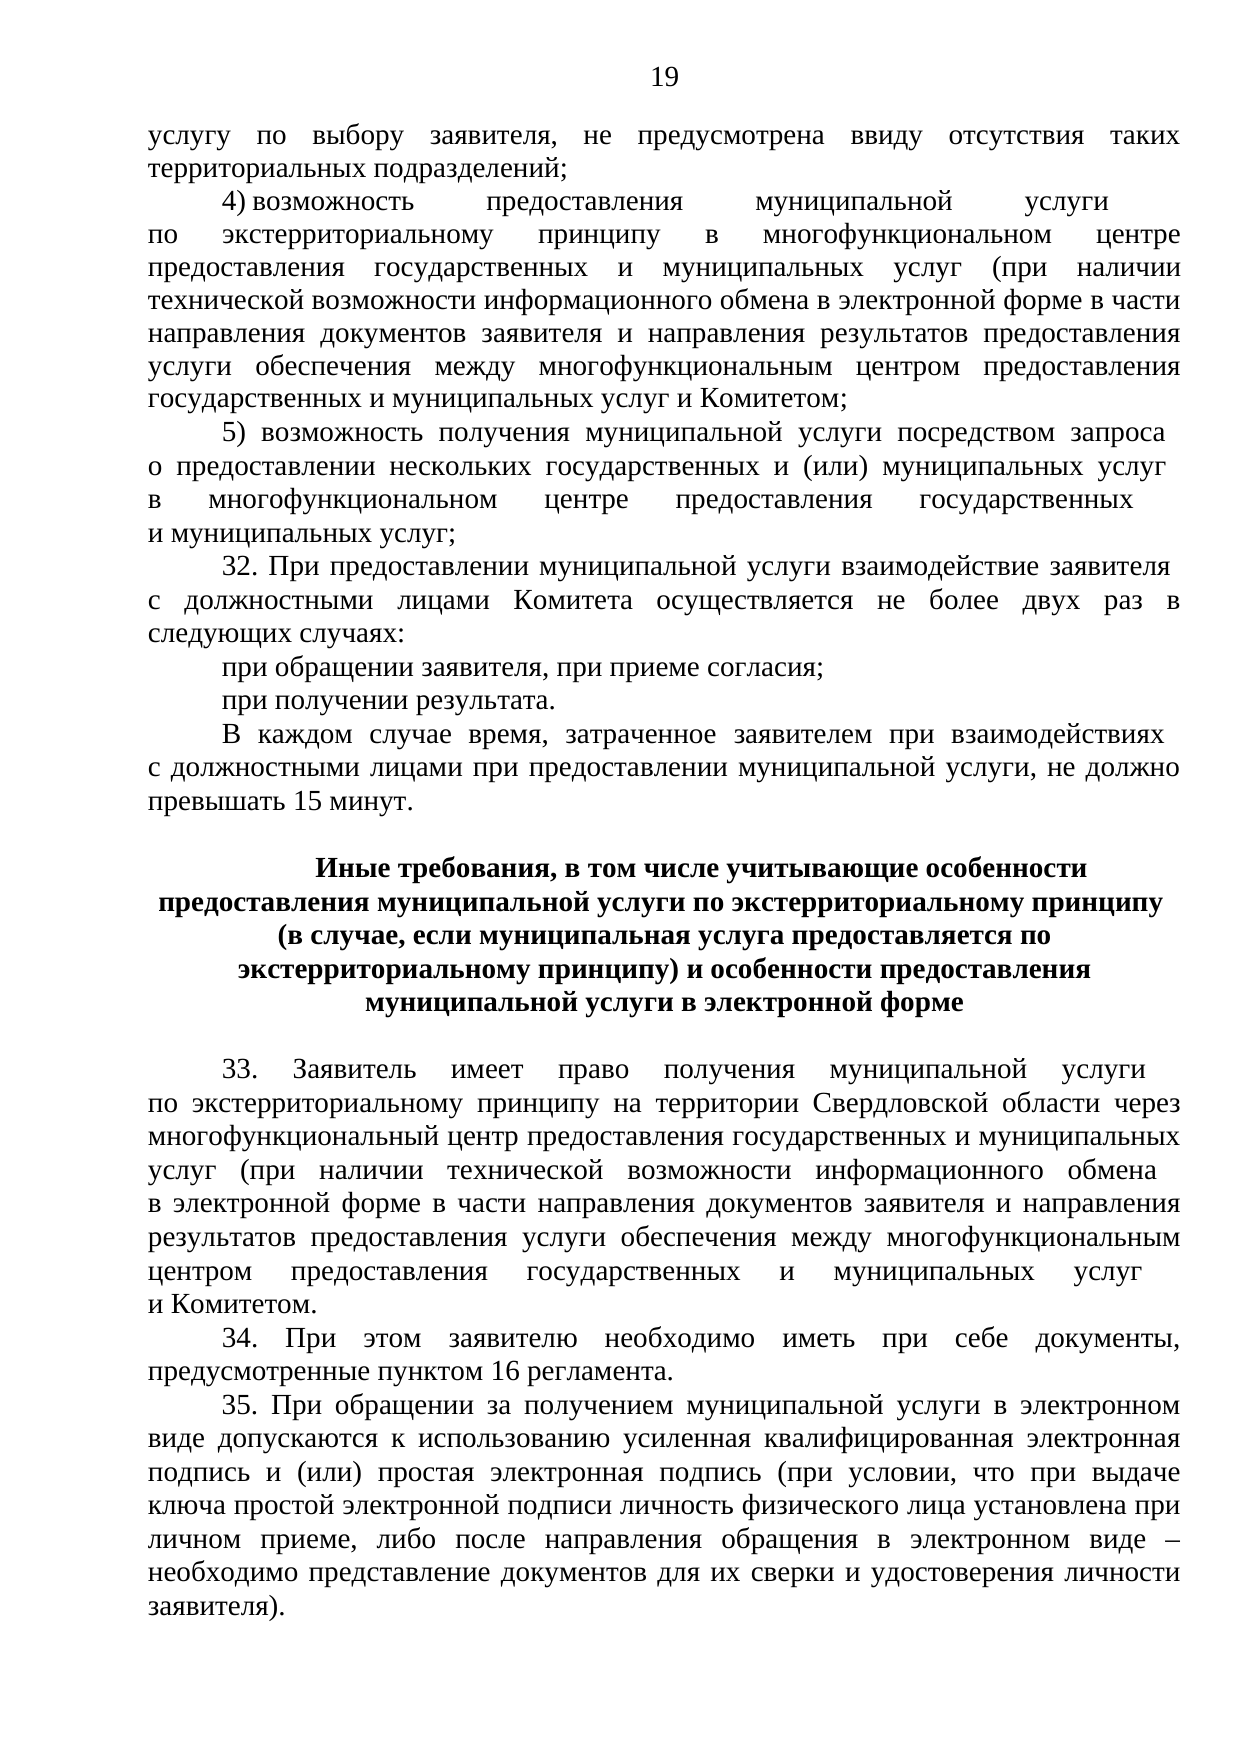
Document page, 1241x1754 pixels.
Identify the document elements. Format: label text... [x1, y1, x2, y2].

text В каждом случае время, затраченное заявителем при взаимодействиях с должностными лицами при предоставлении муниципальной услуги, не должно превышать 15 минут. [148, 716, 1181, 817]
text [148, 118, 1181, 184]
text 4) возможность предоставления муниципальной услуги по экстерриториальному принципу в многофункциональном центре предоставления государственных и муниципальных услуг (при наличии технической возможности информационного обмена в электронной форме в части направления документов заявителя и направления результатов предоставления услуги обеспечения между многофункциональным центром предоставления государственных и муниципальных услуг и Комитетом; [148, 184, 1181, 414]
text 34. При этом заявителю необходимо иметь при себе документы, предусмотренные пунктом 16 регламента. [148, 1320, 1181, 1387]
text при обращении заявителя, при приеме согласия; [148, 649, 1181, 682]
text 33. Заявитель имеет право получения муниципальной услуги по экстерриториальному принципу на территории Свердловской области через многофункциональный центр предоставления государственных и муниципальных услуг (при наличии технической возможности информационного обмена в электронной форме в части направления документов заявителя и направления результатов предоставления услуги обеспечения между многофункциональным центром предоставления государственных и муниципальных услуг и Комитетом. [148, 1051, 1181, 1320]
text 5) возможность получения муниципальной услуги посредством запроса о предоставлении нескольких государственных и (или) муниципальных услуг в многофункциональном центре предоставления государственных и муниципальных услуг; [148, 414, 1181, 548]
text 32. При предоставлении муниципальной услуги взаимодействие заявителя с должностными лицами Комитета осуществляется не более двух раз в следующих случаях: [148, 548, 1181, 649]
text 35. При обращении за получением муниципальной услуги в электронном виде допускаются к использованию усиленная квалифицированная электронная подпись и (или) простая электронная подпись (при условии, что при выдаче ключа простой электронной подписи личность физического лица установлена при личном приеме, либо после направления обращения в электронном виде – необходимо представление документов для их сверки и удостоверения личности заявителя). [148, 1387, 1181, 1622]
text Иные требования, в том числе учитывающие особенности предоставления муниципальной услуги по экстерриториальному принципу (в случае, если муниципальная услуга предоставляется по экстерриториальному принципу) и особенности предоставления муниципальной услуги в электронной форме [148, 850, 1181, 1018]
text при получении результата. [148, 682, 1181, 716]
